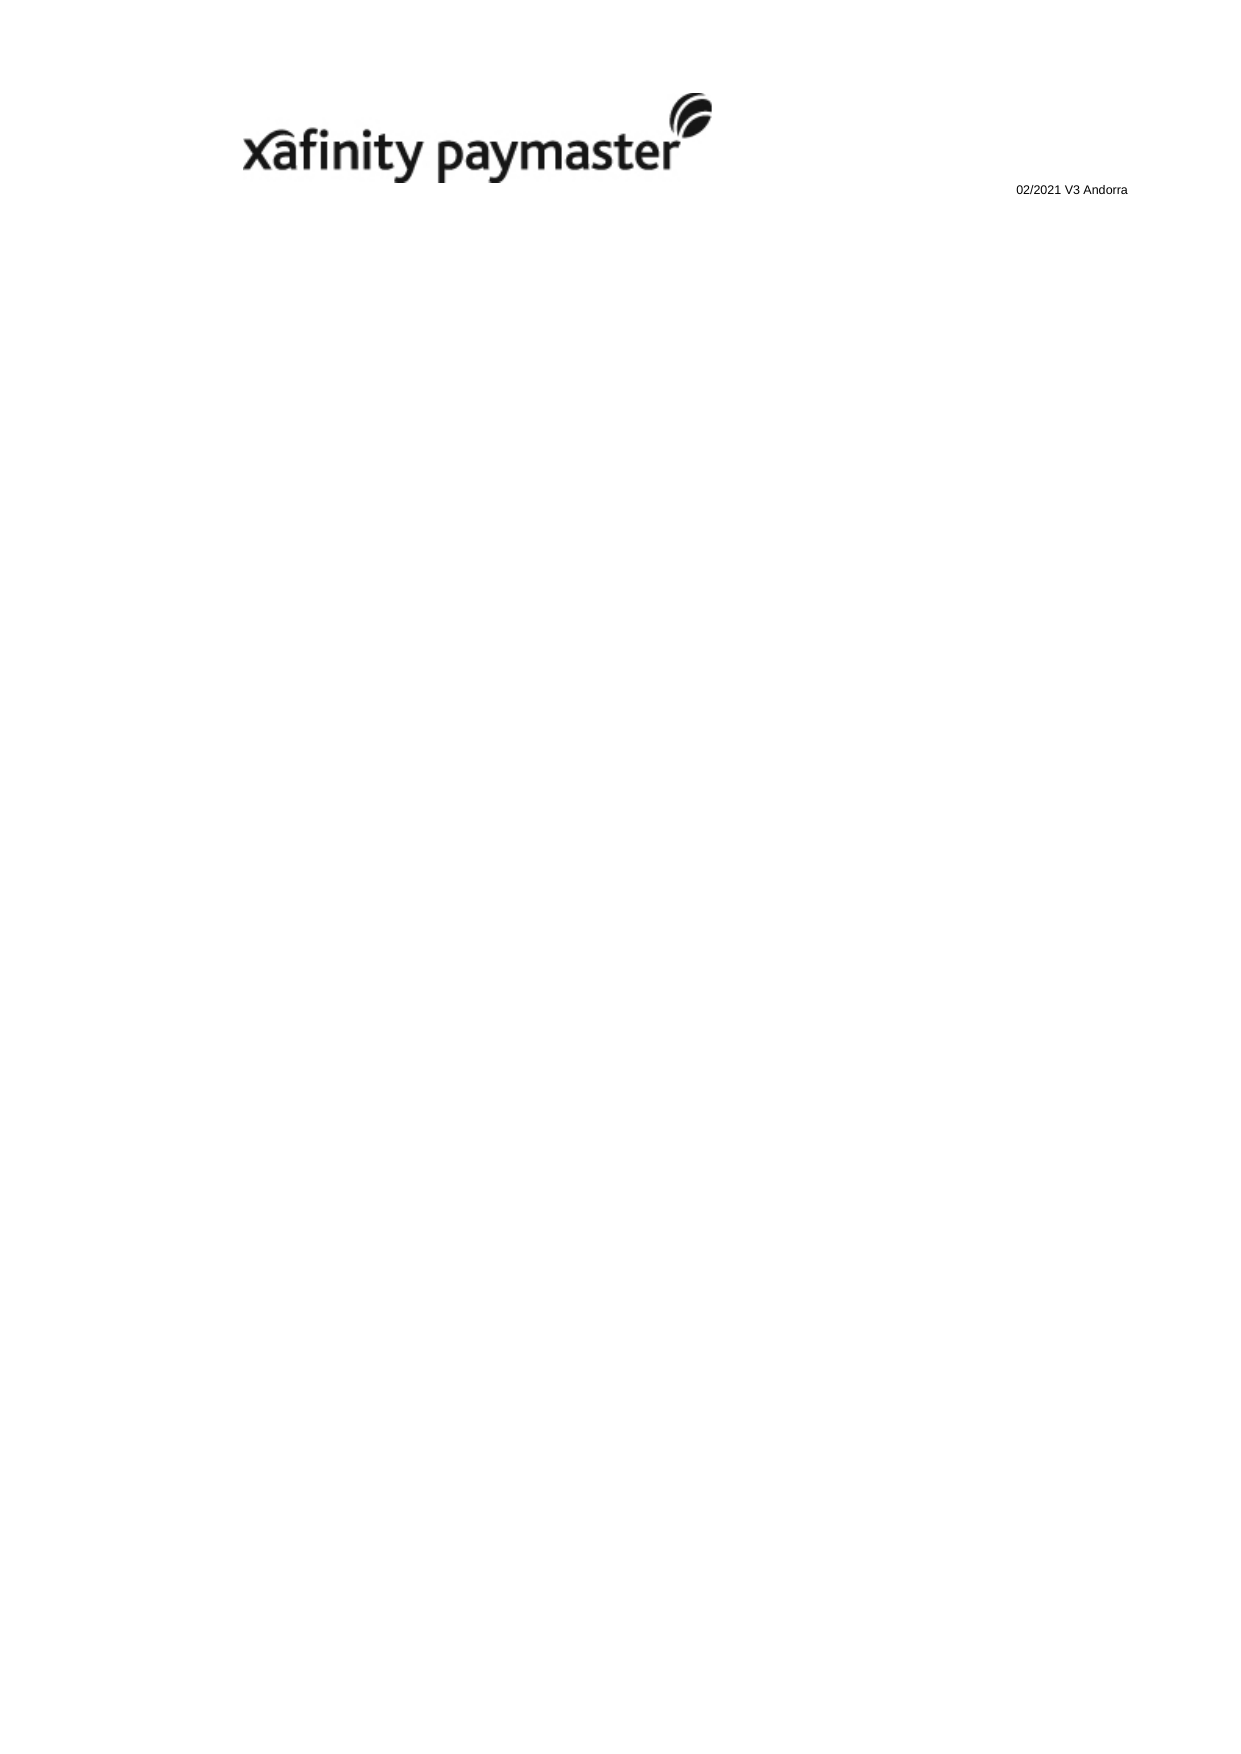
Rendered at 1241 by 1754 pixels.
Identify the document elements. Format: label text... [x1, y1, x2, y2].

text 02/2021 V3 Andorra [112, 133, 1128, 197]
picture [243, 93, 712, 183]
